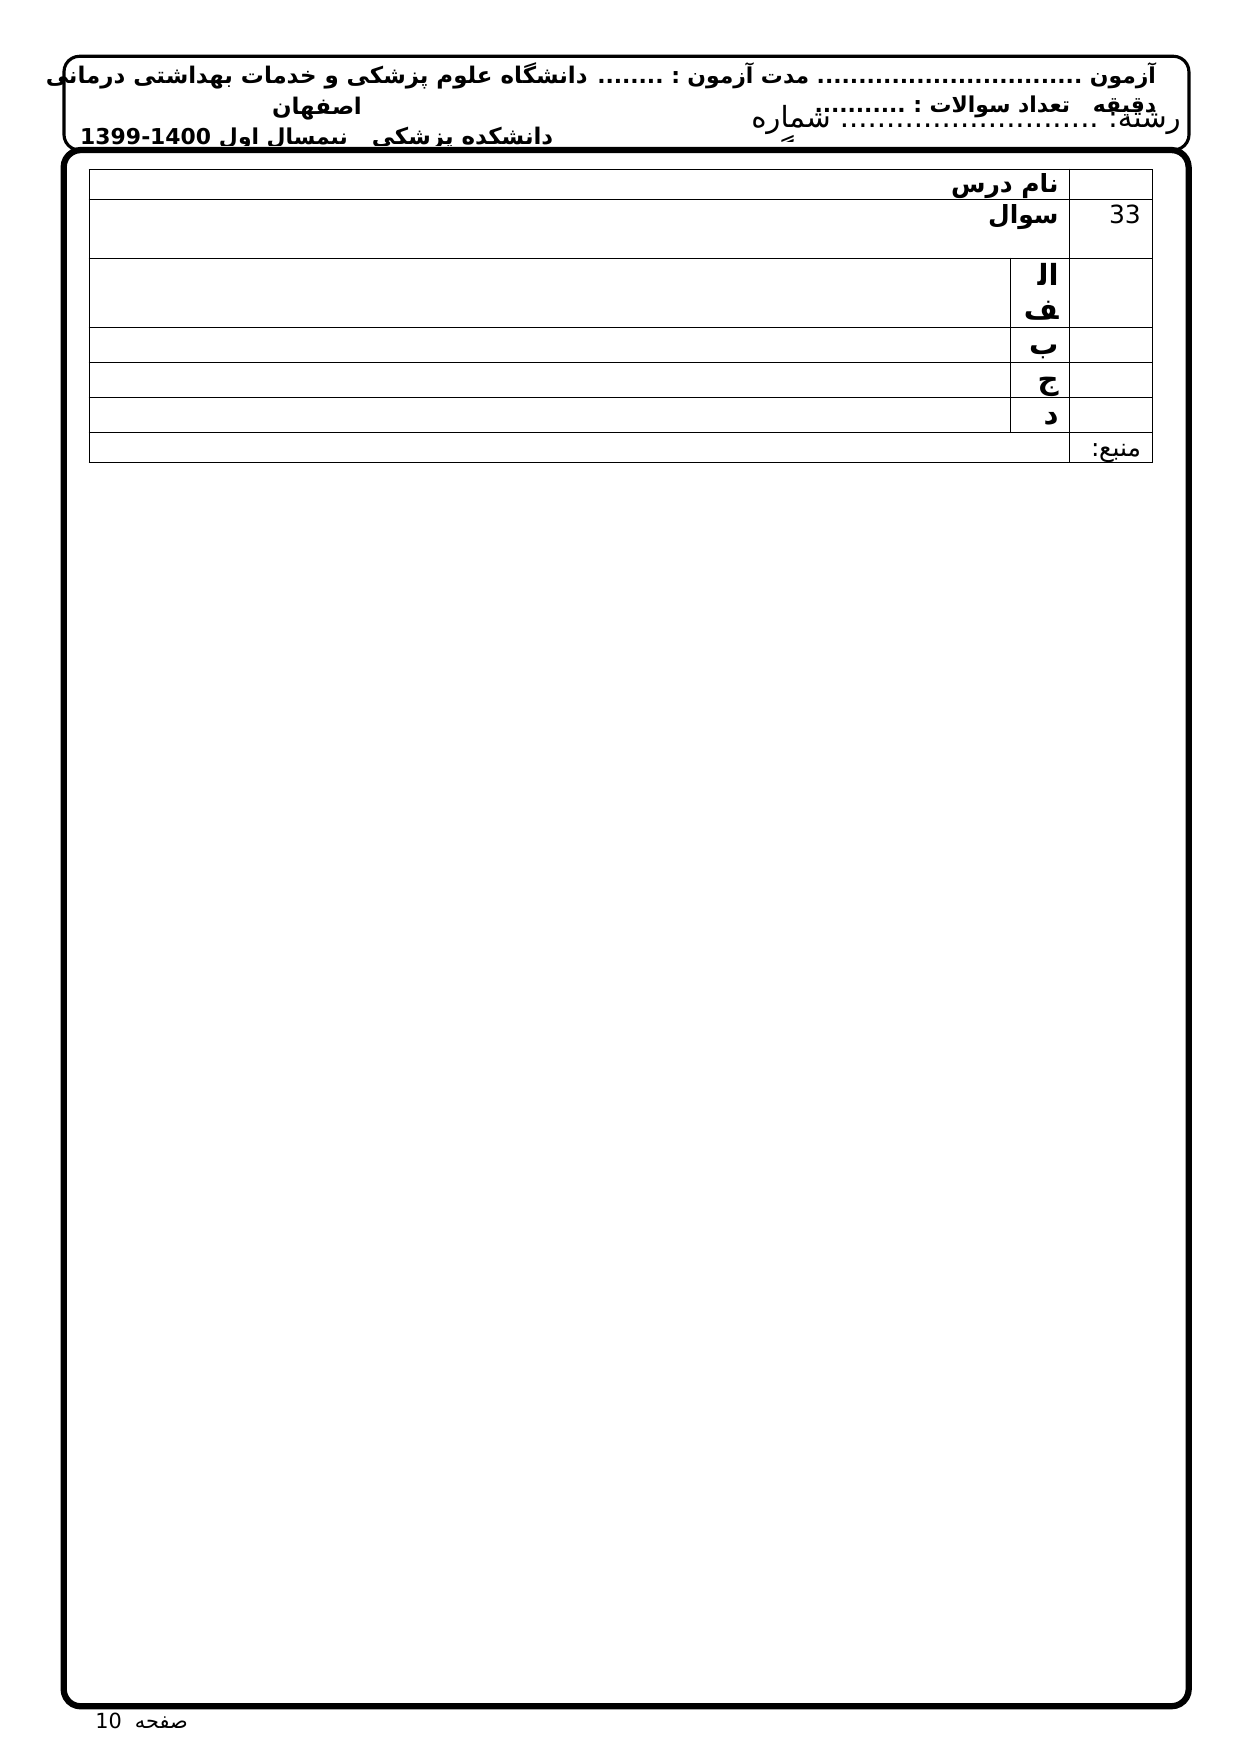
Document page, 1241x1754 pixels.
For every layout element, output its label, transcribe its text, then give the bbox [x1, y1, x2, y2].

table_cell الف [1011, 259, 1069, 327]
table_cell [90, 398, 1010, 432]
table_cell [90, 363, 1010, 397]
table_cell [1070, 259, 1152, 327]
table_header نام درس [90, 170, 1069, 199]
table_cell [1070, 328, 1152, 362]
table_cell منبع: [1070, 433, 1152, 462]
table_cell ب [1011, 328, 1069, 362]
table_cell سوال [90, 200, 1069, 258]
table_header [1070, 170, 1152, 199]
table_cell [1070, 363, 1152, 397]
table_cell [90, 328, 1010, 362]
table_cell [1070, 398, 1152, 432]
table_cell د [1011, 398, 1069, 432]
table_cell [90, 259, 1010, 327]
table_cell [90, 433, 1069, 462]
table_cell 33 [1070, 200, 1152, 258]
table_cell ج [1011, 363, 1069, 397]
